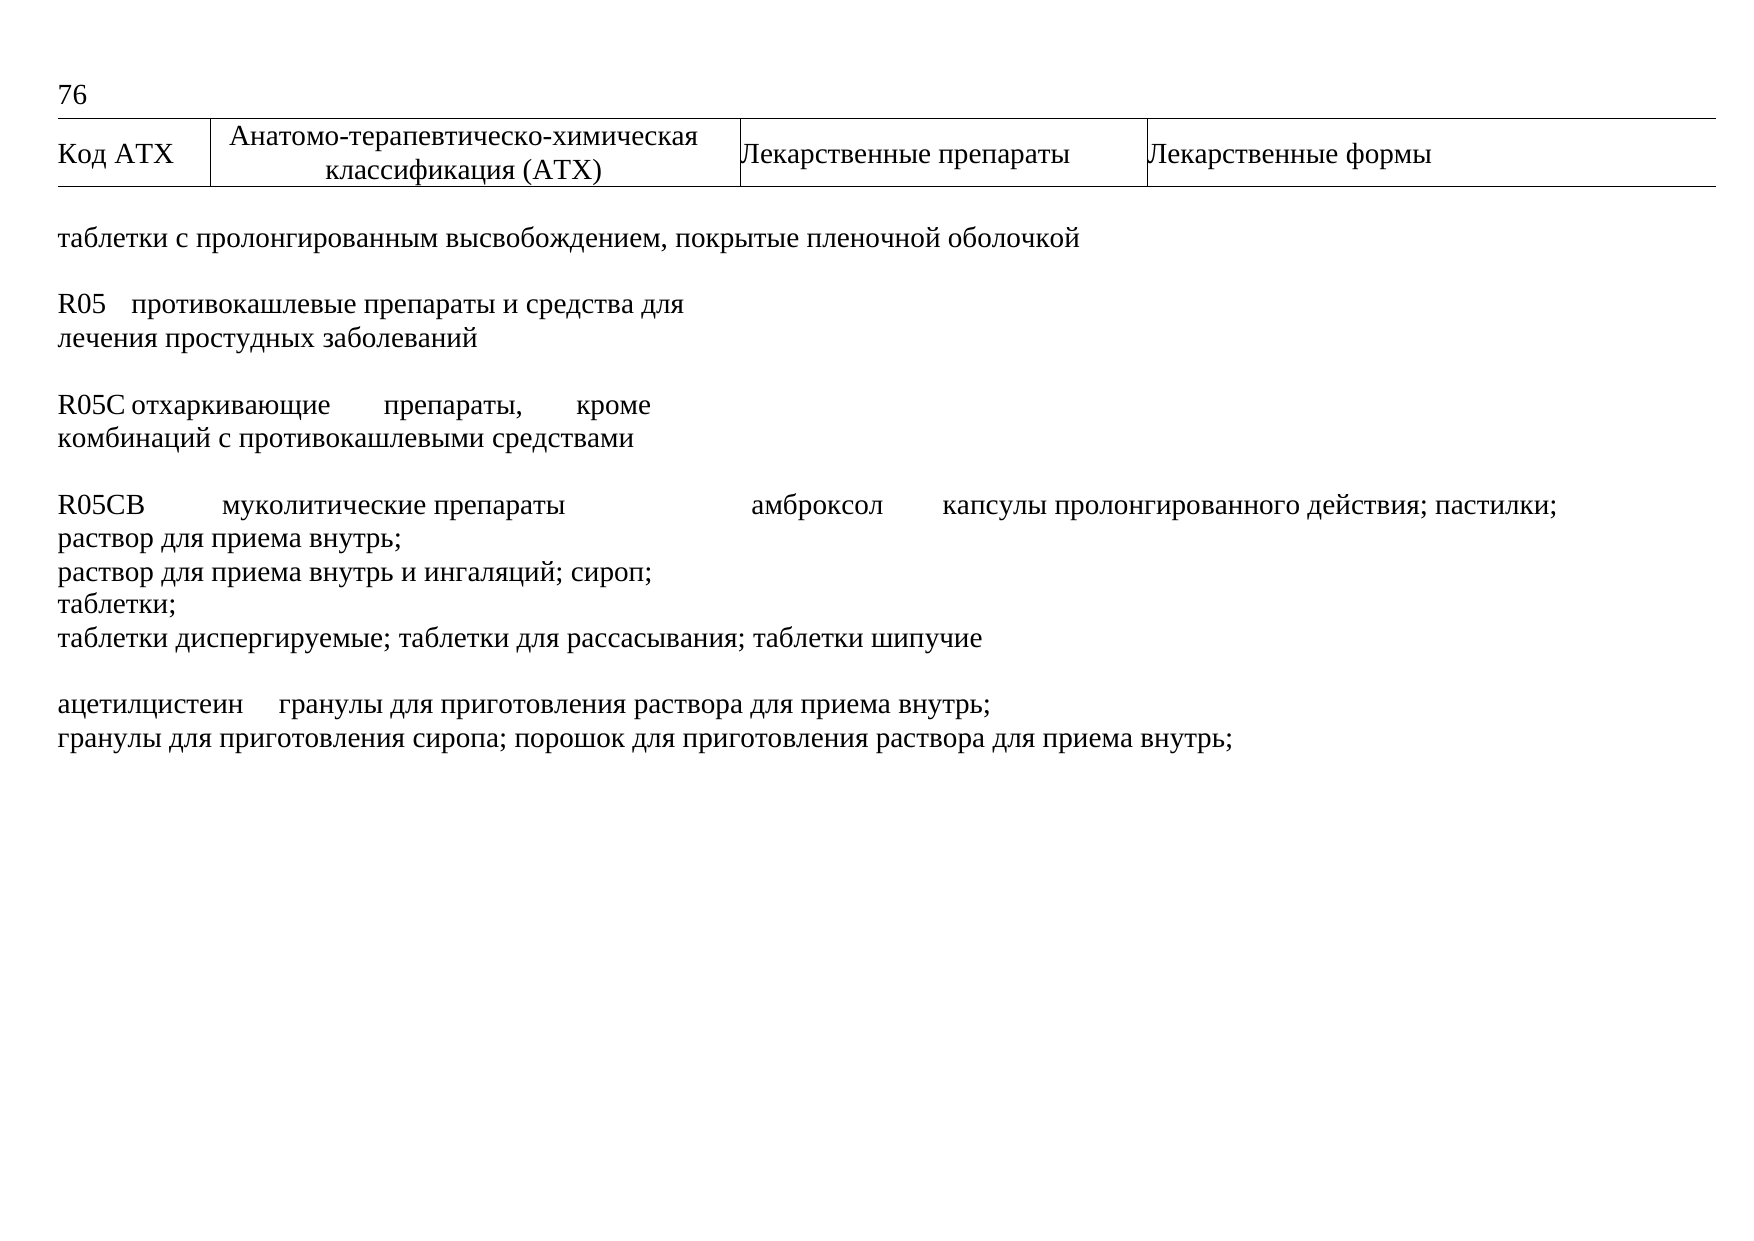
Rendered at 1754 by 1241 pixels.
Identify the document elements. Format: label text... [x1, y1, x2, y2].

table_header Анатомо-терапевтическо-химическая классификация (АТХ) [211, 119, 740, 186]
text R05 противокашлевые препараты и средства для лечения простудных заболеваний [57, 287, 731, 354]
text 76 [57, 77, 1718, 111]
text таблетки диспергируемые; таблетки для рассасывания; таблетки шипучие [57, 621, 1512, 654]
text гранулы для приготовления сиропа; порошок для приготовления раствора для приема внутрь; [57, 721, 1685, 754]
text раствор для приема внутрь и ингаляций; сироп; [57, 554, 1671, 587]
text R05C отхаркивающие препараты, кроме комбинаций с противокашлевыми средствами [57, 387, 651, 454]
text таблетки; [57, 587, 1718, 621]
text раствор для приема внутрь; [57, 521, 1718, 554]
text R05CB муколитические препараты амброксол капсулы пролонгированного действия; пастилки; [57, 488, 1650, 521]
table_header Код АТХ [58, 119, 210, 186]
text ацетилцистеин гранулы для приготовления раствора для приема внутрь; [57, 687, 1678, 721]
table_header Лекарственные формы [1148, 119, 1716, 186]
table_header Лекарственные препараты [741, 119, 1147, 186]
text таблетки с пролонгированным высвобождением, покрытые пленочной оболочкой [57, 220, 1659, 253]
